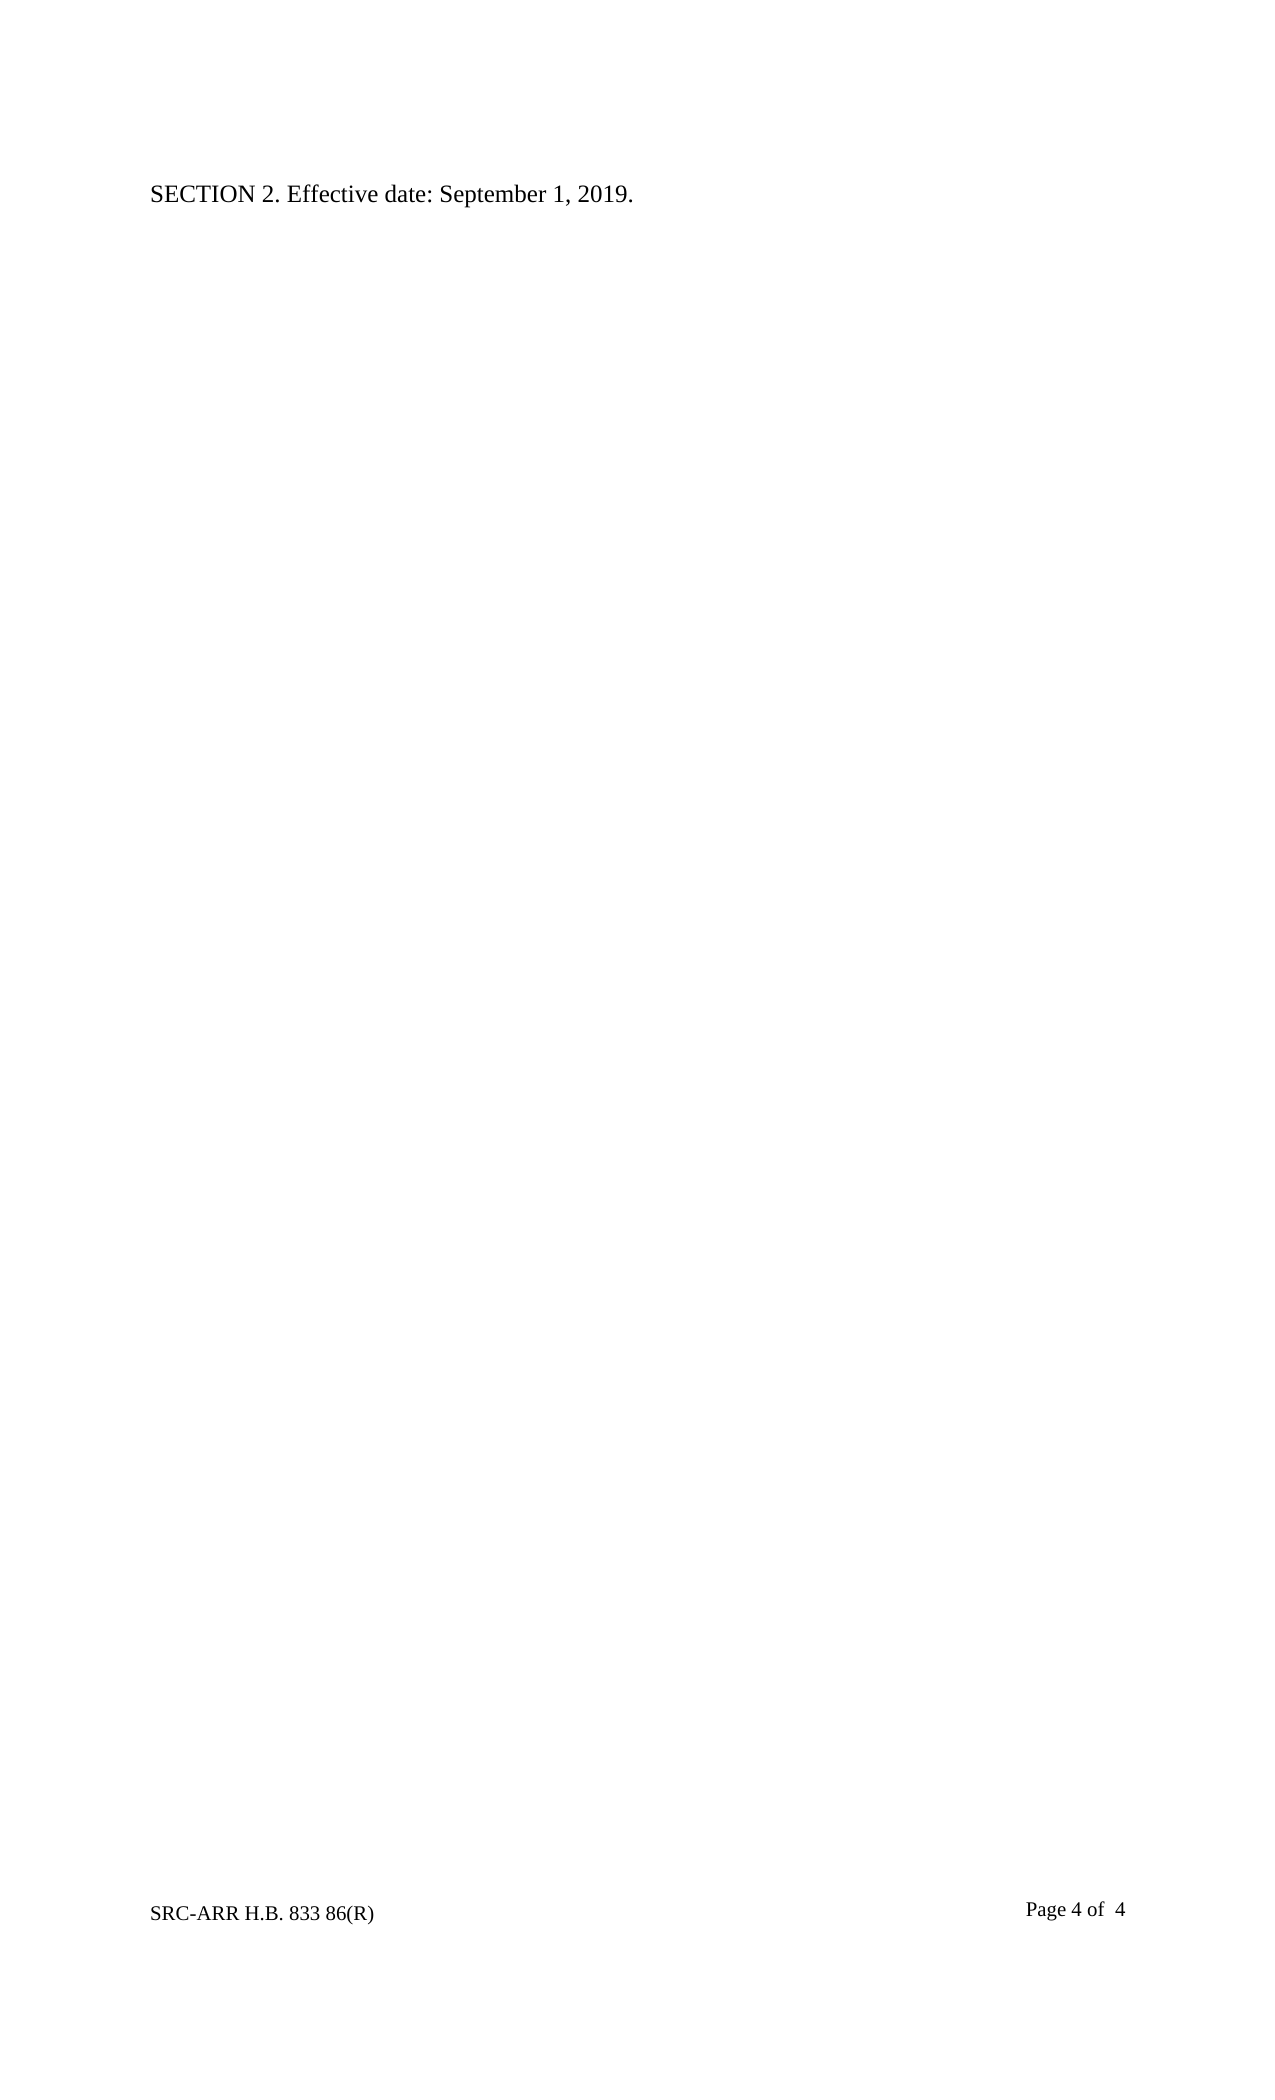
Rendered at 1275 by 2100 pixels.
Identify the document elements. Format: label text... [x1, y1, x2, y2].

text SECTION 2. Effective date: September 1, 2019. [150, 179, 1125, 207]
